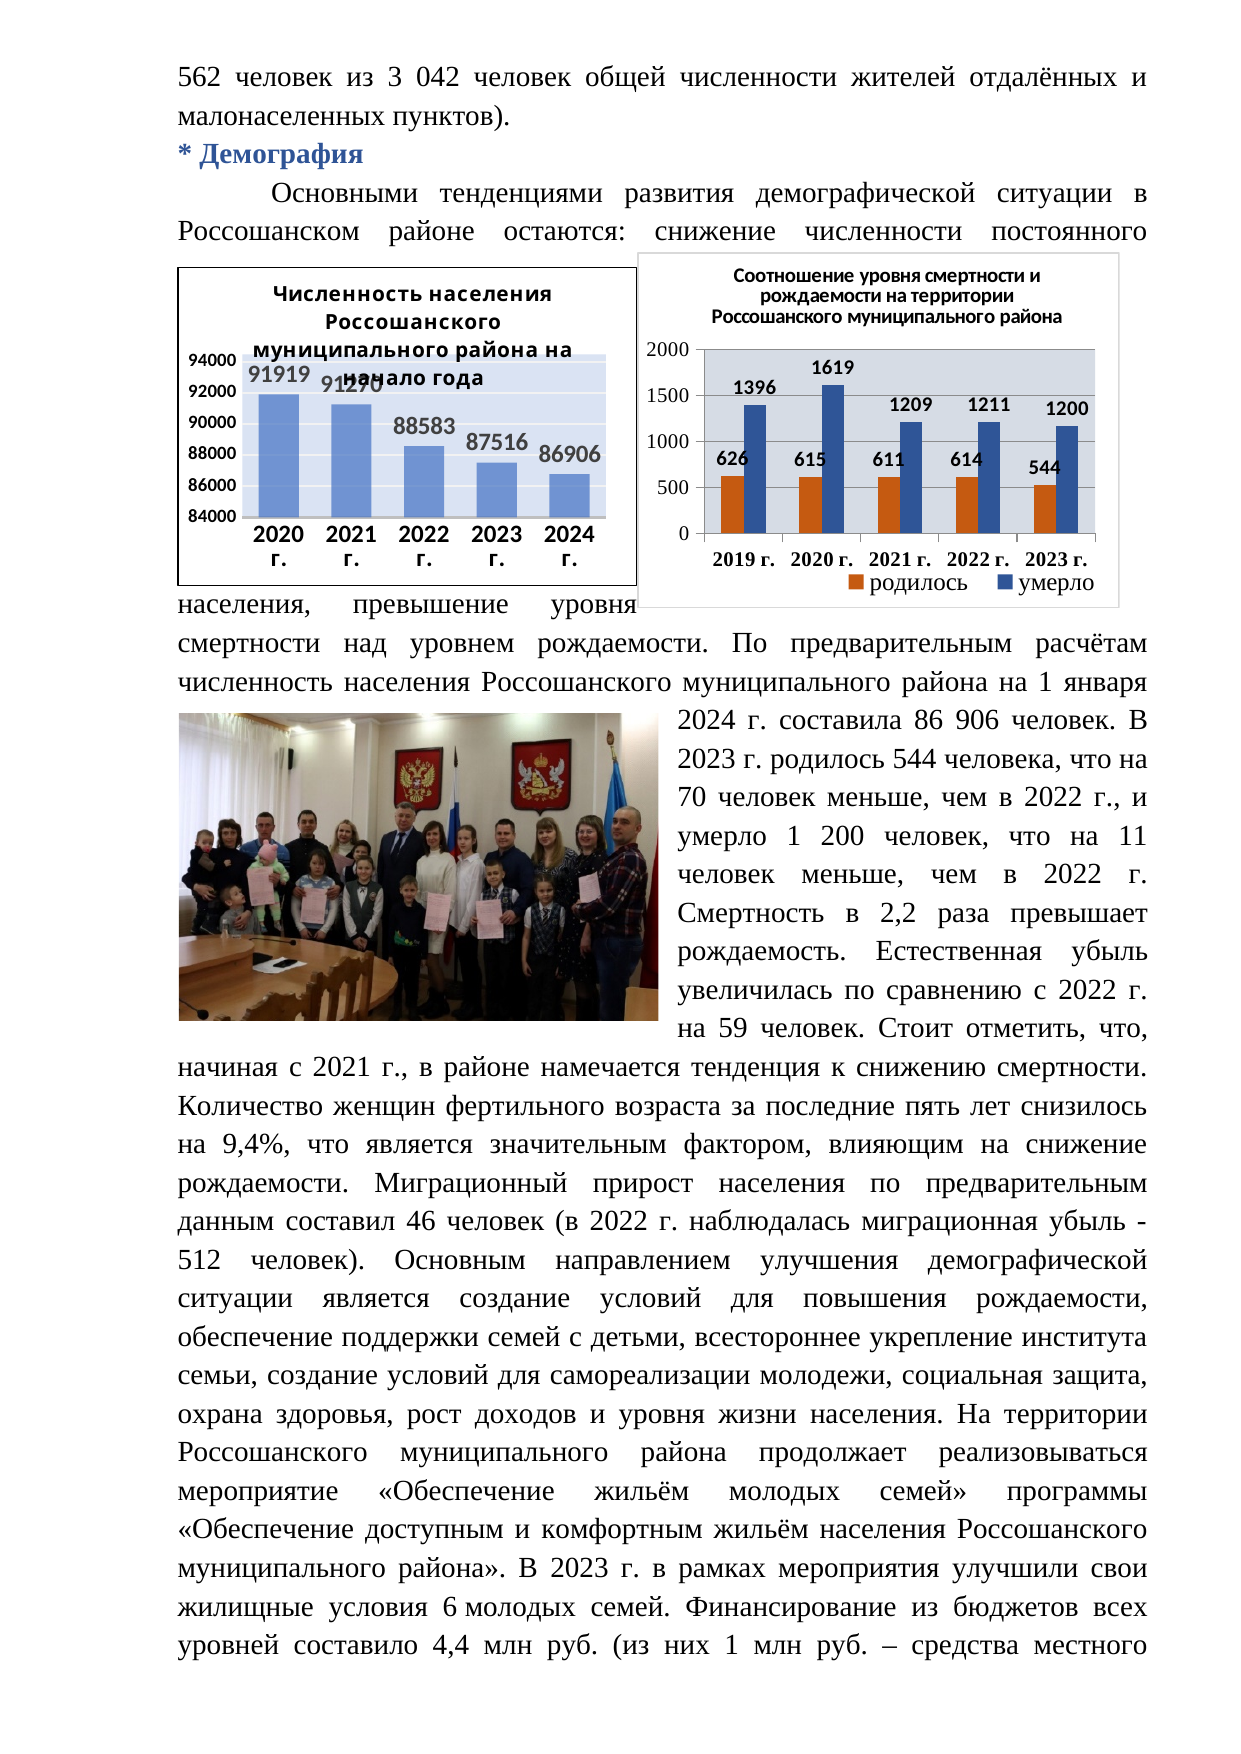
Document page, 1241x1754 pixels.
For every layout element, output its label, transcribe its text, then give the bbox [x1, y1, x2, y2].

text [177, 175, 1148, 1622]
text * Демография [177, 136, 1148, 170]
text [177, 59, 1148, 131]
picture [177, 869, 636, 1024]
